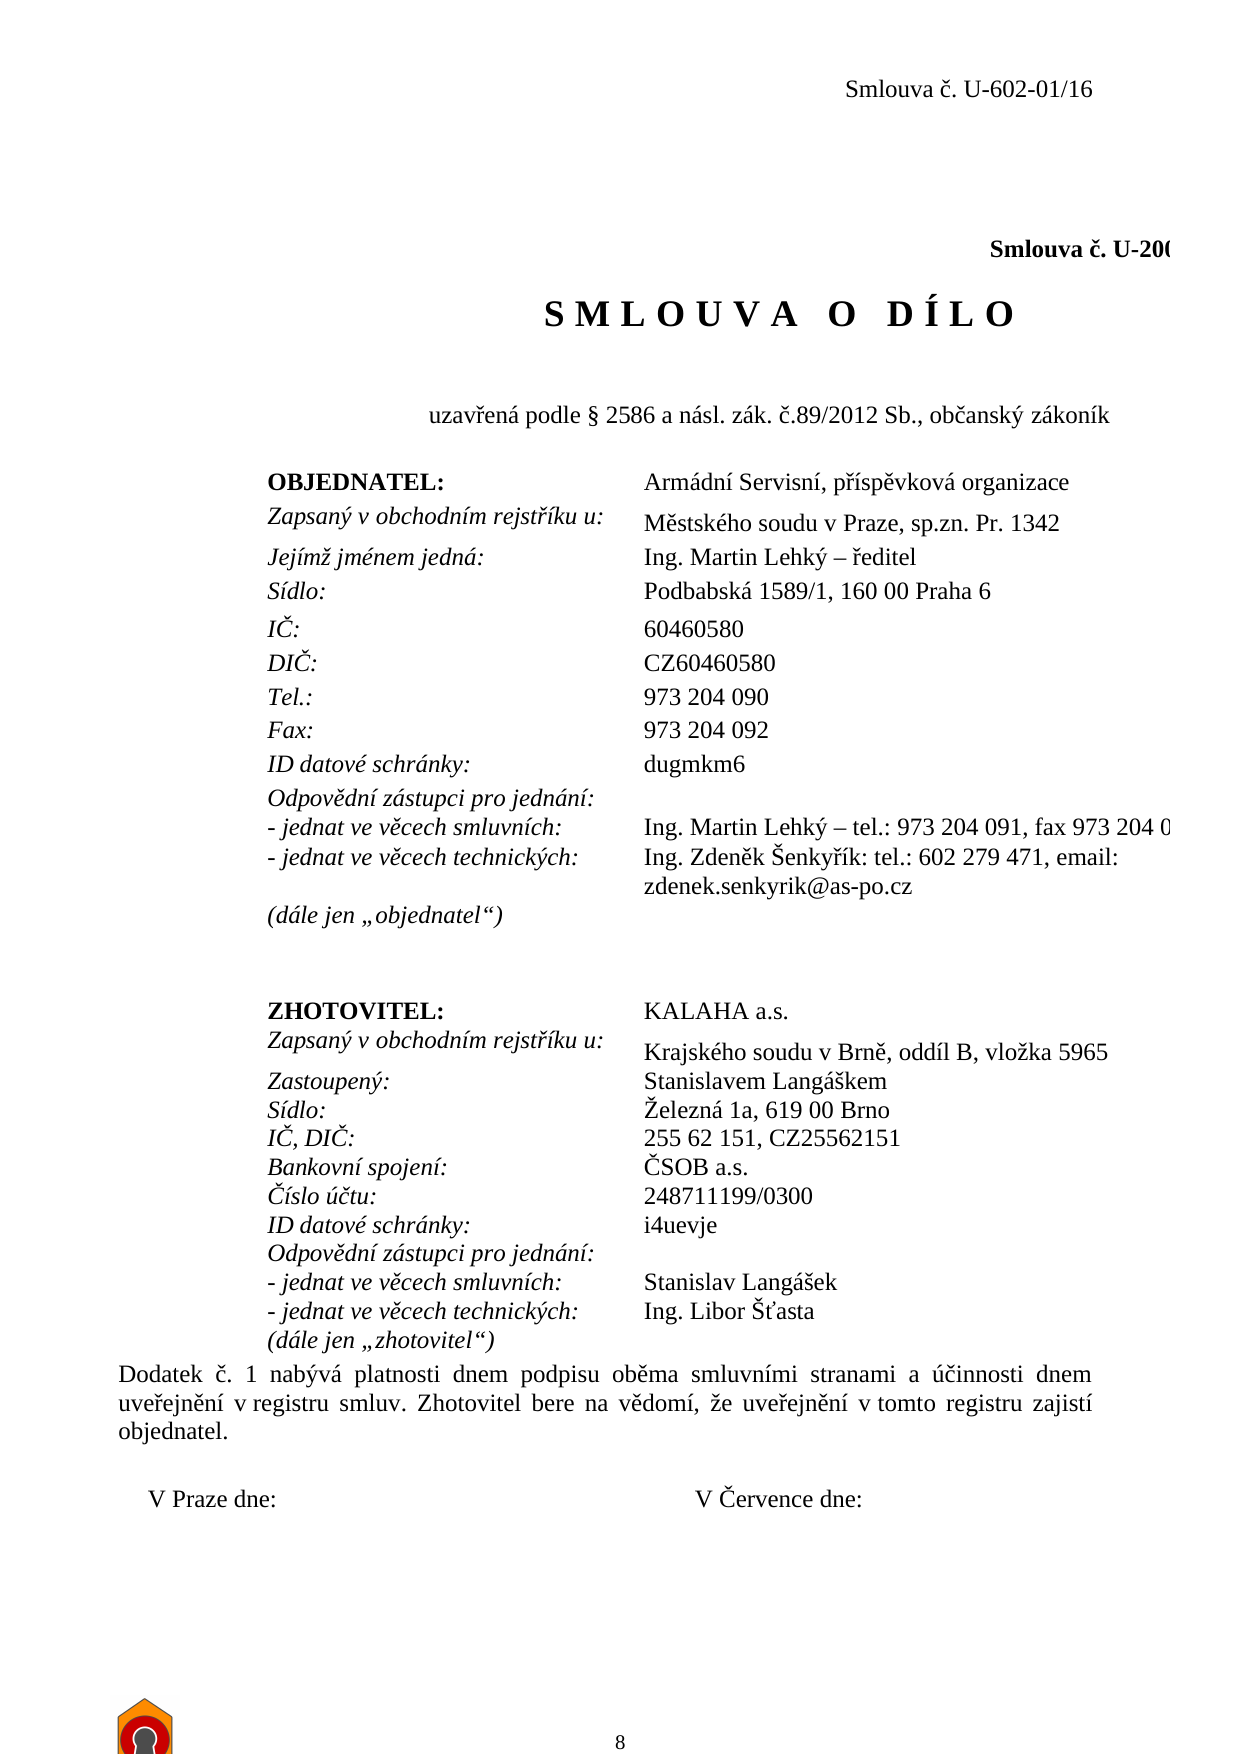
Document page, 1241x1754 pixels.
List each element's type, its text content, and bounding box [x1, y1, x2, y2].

picture [109, 1695, 180, 1754]
text V Praze dne: V Července dne: [148, 1484, 1092, 1513]
text Dodatek č. 1 nabývá platnosti dnem podpisu oběma smluvními stranami a účinnosti dnem uveřejnění v registru smluv. Zhotovitel bere na vědomí, že uveřejnění v tomto registru zajistí objednatel. [118, 1359, 1092, 1445]
